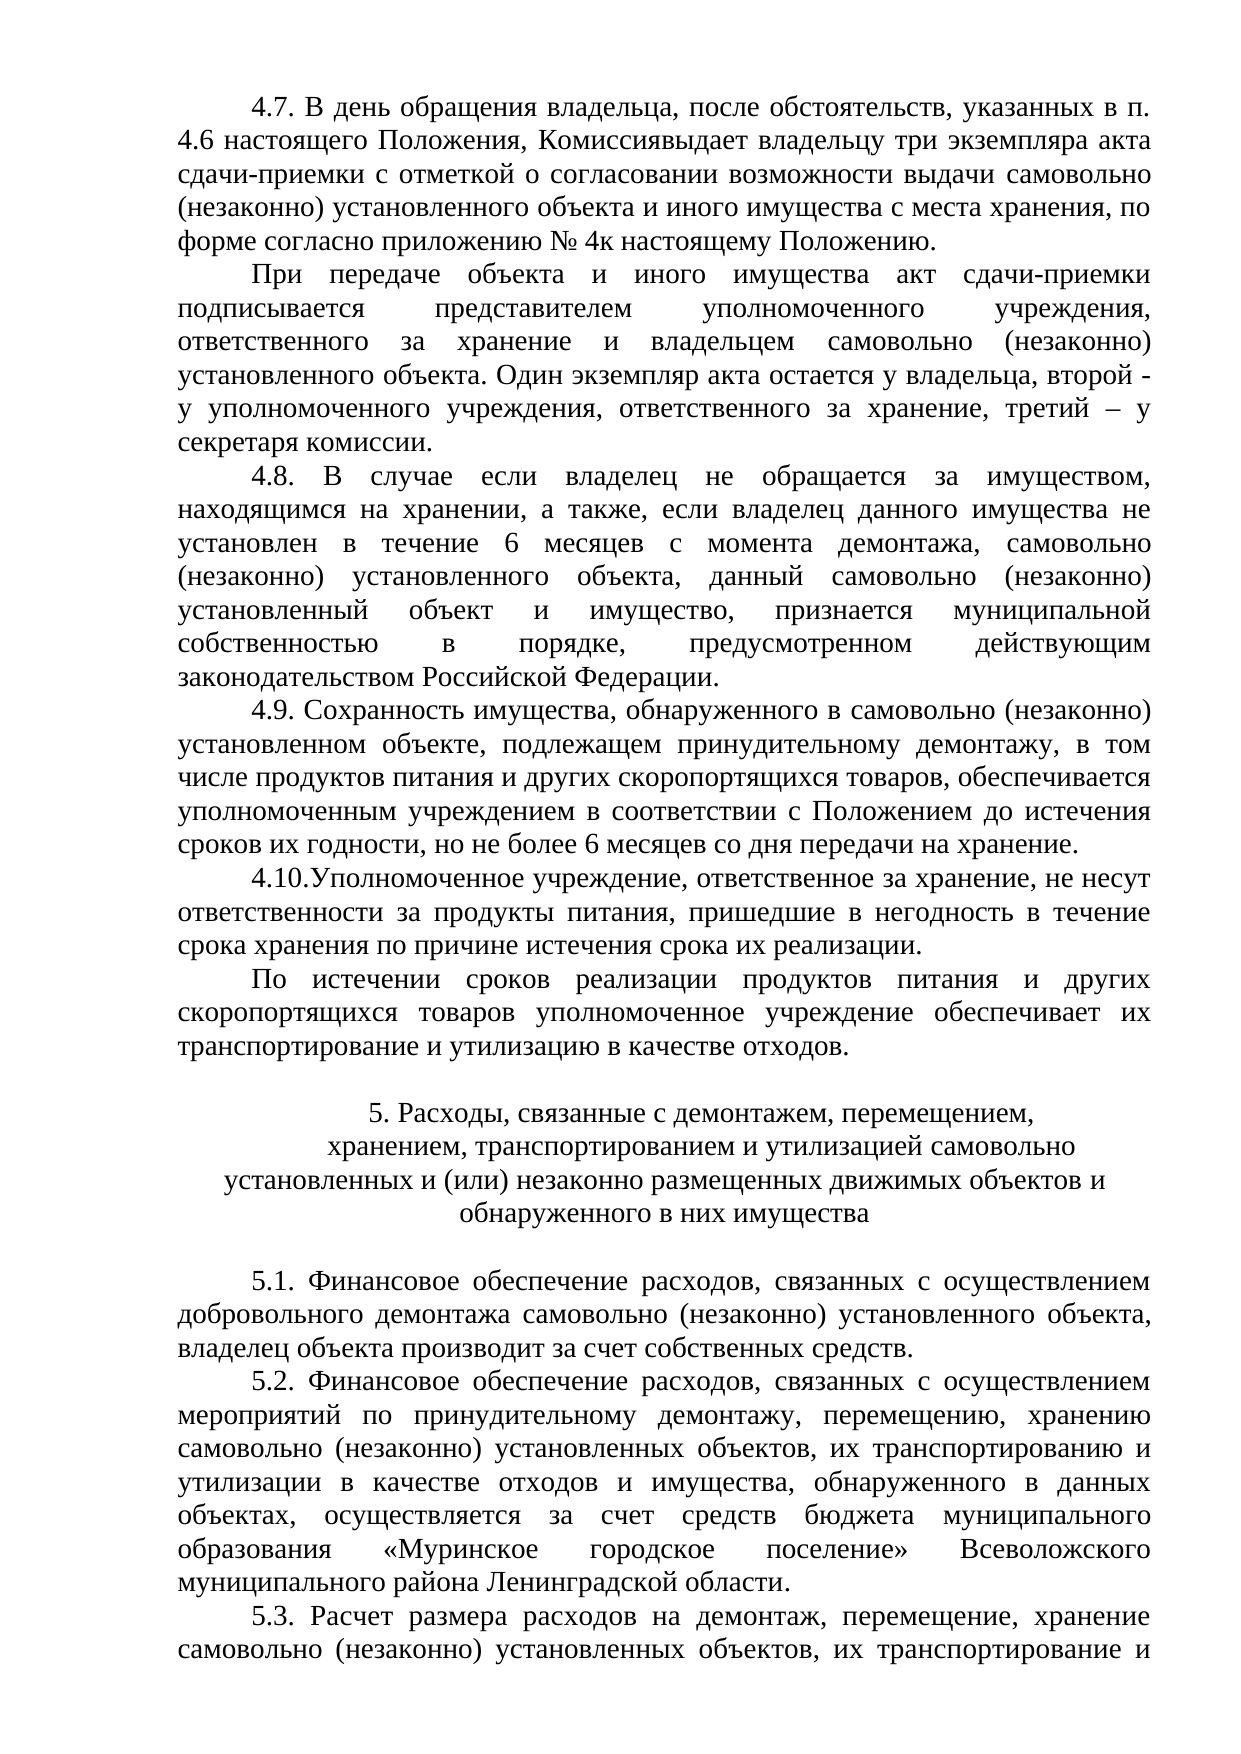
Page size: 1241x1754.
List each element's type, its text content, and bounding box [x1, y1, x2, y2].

text 5. Расходы, связанные с демонтажем, перемещением, [177, 1095, 1152, 1128]
text 4.10.Уполномоченное учреждение, ответственное за хранение, не несут ответственности за продукты питания, пришедшие в негодность в течение срока хранения по причине истечения срока их реализации. [177, 860, 1152, 961]
text По истечении сроков реализации продуктов питания и других скоропортящихся товаров уполномоченное учреждение обеспечивает их транспортирование и утилизацию в качестве отходов. [177, 961, 1152, 1061]
text 4.8. В случае если владелец не обращается за имуществом, находящимся на хранении, а также, если владелец данного имущества не установлен в течение 6 месяцев с момента демонтажа, самовольно (незаконно) установленного объекта, данный самовольно (незаконно) установленный объект и имущество, признается муниципальной собственностью в порядке, предусмотренном действующим законодательством Российской Федерации. [177, 458, 1152, 692]
text хранением, транспортированием и утилизацией самовольно установленных и (или) незаконно размещенных движимых объектов и обнаруженного в них имущества [177, 1128, 1152, 1229]
text 4.7. В день обращения владельца, после обстоятельств, указанных в п. 4.6 настоящего Положения, Комиссиявыдает владельцу три экземпляра акта сдачи-приемки с отметкой о согласовании возможности выдачи самовольно (незаконно) установленного объекта и иного имущества с места хранения, по форме согласно приложению № 4к настоящему Положению. [177, 89, 1152, 256]
text 5.2. Финансовое обеспечение расходов, связанных с осуществлением мероприятий по принудительному демонтажу, перемещению, хранению самовольно (незаконно) установленных объектов, их транспортированию и утилизации в качестве отходов и имущества, обнаруженного в данных объектах, осуществляется за счет средств бюджета муниципального образования «Муринское городское поселение» Всеволожского муниципального района Ленинградской области. [177, 1363, 1152, 1598]
text При передаче объекта и иного имущества акт сдачи-приемки подписывается представителем уполномоченного учреждения, ответственного за хранение и владельцем самовольно (незаконно) установленного объекта. Один экземпляр акта остается у владельца, второй - у уполномоченного учреждения, ответственного за хранение, третий – у секретаря комиссии. [177, 256, 1152, 458]
text 4.9. Сохранность имущества, обнаруженного в самовольно (незаконно) установленном объекте, подлежащем принудительному демонтажу, в том числе продуктов питания и других скоропортящихся товаров, обеспечивается уполномоченным учреждением в соответствии с Положением до истечения сроков их годности, но не более 6 месяцев со дня передачи на хранение. [177, 692, 1152, 860]
text 5.1. Финансовое обеспечение расходов, связанных с осуществлением добровольного демонтажа самовольно (незаконно) установленного объекта, владелец объекта производит за счет собственных средств. [177, 1263, 1152, 1363]
